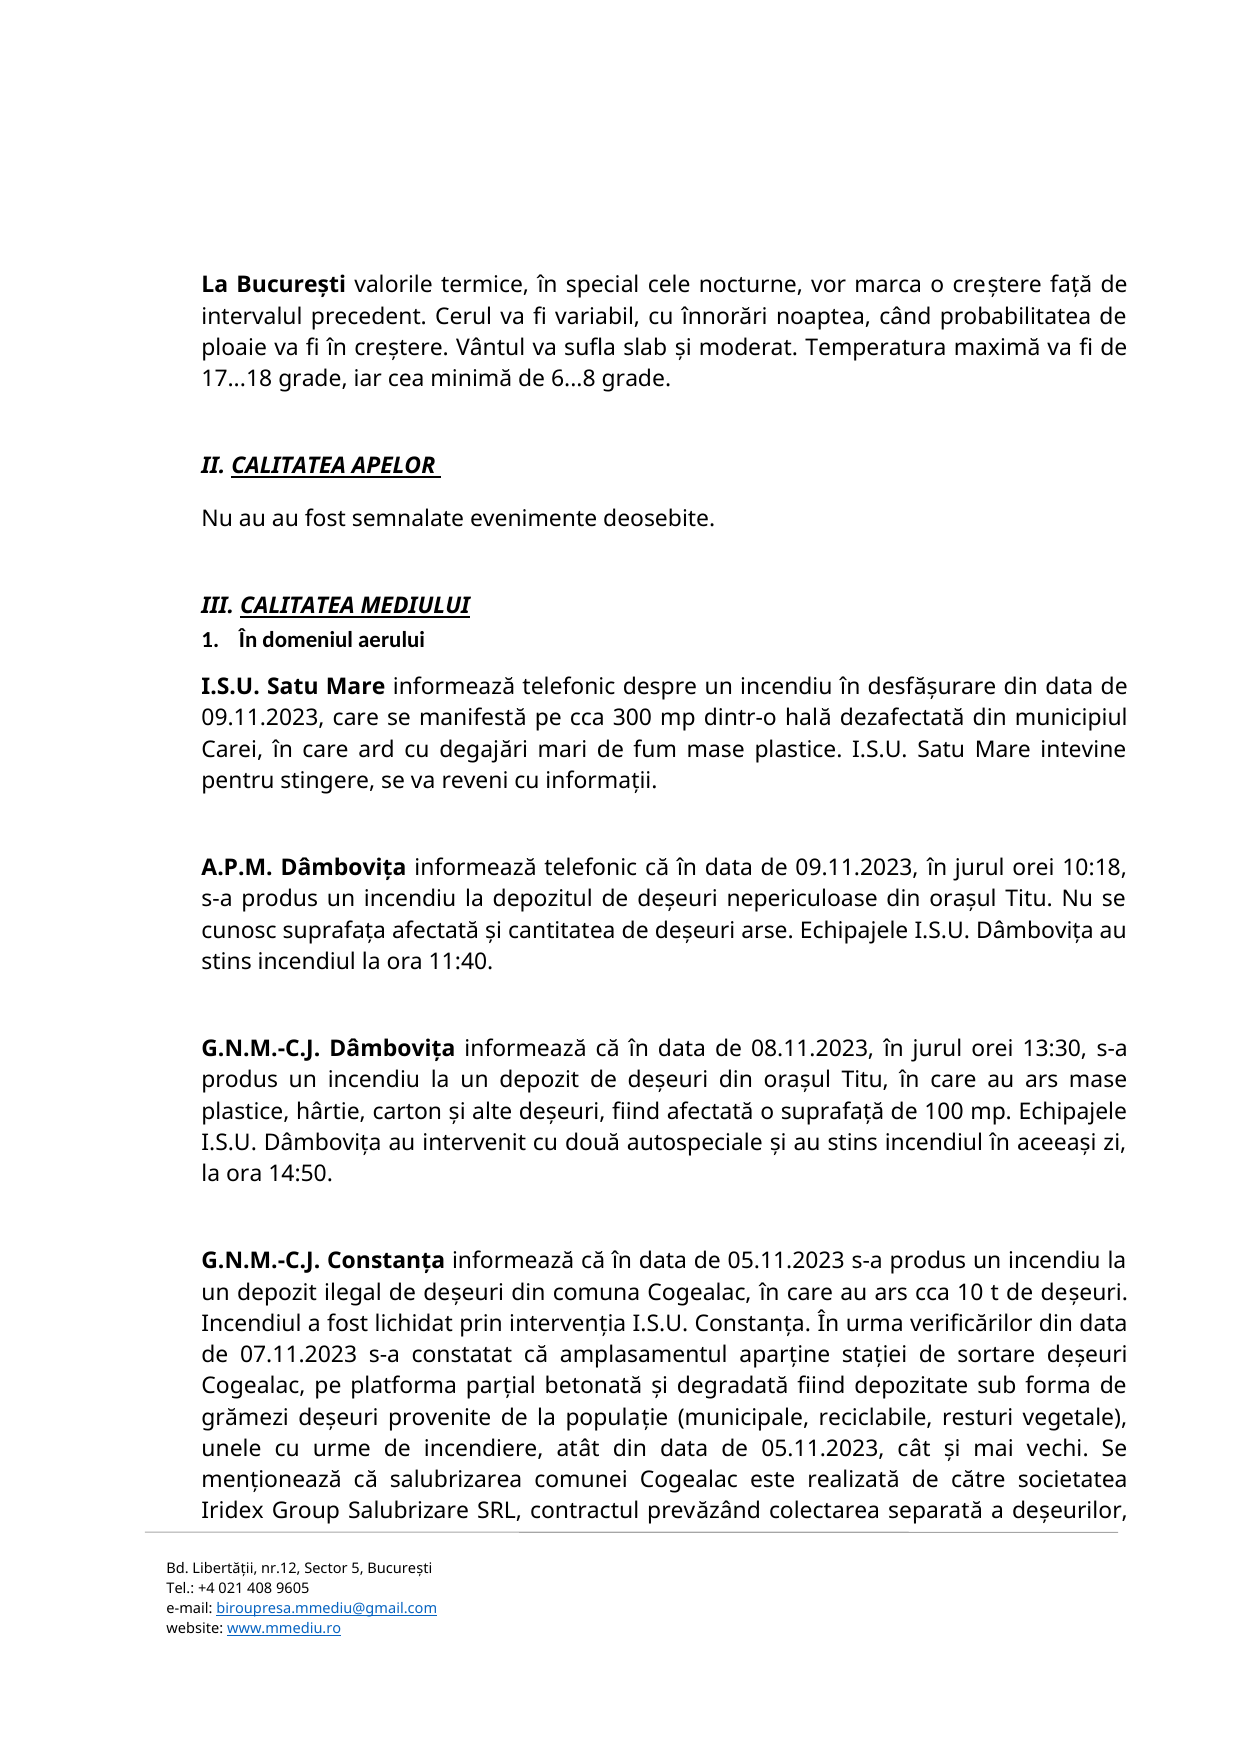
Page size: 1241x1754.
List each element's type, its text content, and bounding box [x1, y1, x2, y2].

text II. CALITATEA APELOR [201, 449, 1128, 481]
text La Bucureşti valorile termice, în special cele nocturne, vor marca o creștere față de intervalul precedent. Cerul va fi variabil, cu înnorări noaptea, când probabilitatea de ploaie va fi în creștere. Vântul va sufla slab și moderat. Temperatura maximă va fi de 17...18 grade, iar cea minimă de 6...8 grade. [201, 268, 1128, 393]
text III. CALITATEA MEDIULUI [201, 589, 1128, 621]
text A.P.M. Dâmboviţa informează telefonic că în data de 09.11.2023, în jurul orei 10:18, s-a produs un incendiu la depozitul de deșeuri nepericuloase din orașul Titu. Nu se cunosc suprafața afectată și cantitatea de deșeuri arse. Echipajele I.S.U. Dâmbovița au stins incendiul la ora 11:40. [201, 851, 1128, 976]
list În domeniul aerului [201, 625, 1128, 653]
text Nu au au fost semnalate evenimente deosebite. [201, 502, 1128, 533]
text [201, 1244, 1128, 1526]
text G.N.M.-C.J. Dâmboviţa informează că în data de 08.11.2023, în jurul orei 13:30, s-a produs un incendiu la un depozit de deșeuri din orașul Titu, în care au ars mase plastice, hârtie, carton și alte deșeuri, fiind afectată o suprafață de 100 mp. Echipajele I.S.U. Dâmbovița au intervenit cu două autospeciale și au stins incendiul în aceeași zi, la ora 14:50. [201, 1032, 1128, 1188]
text I.S.U. Satu Mare informează telefonic despre un incendiu în desfășurare din data de 09.11.2023, care se manifestă pe cca 300 mp dintr-o hală dezafectată din municipiul Carei, în care ard cu degajări mari de fum mase plastice. I.S.U. Satu Mare intevine pentru stingere, se va reveni cu informații. [201, 670, 1128, 795]
